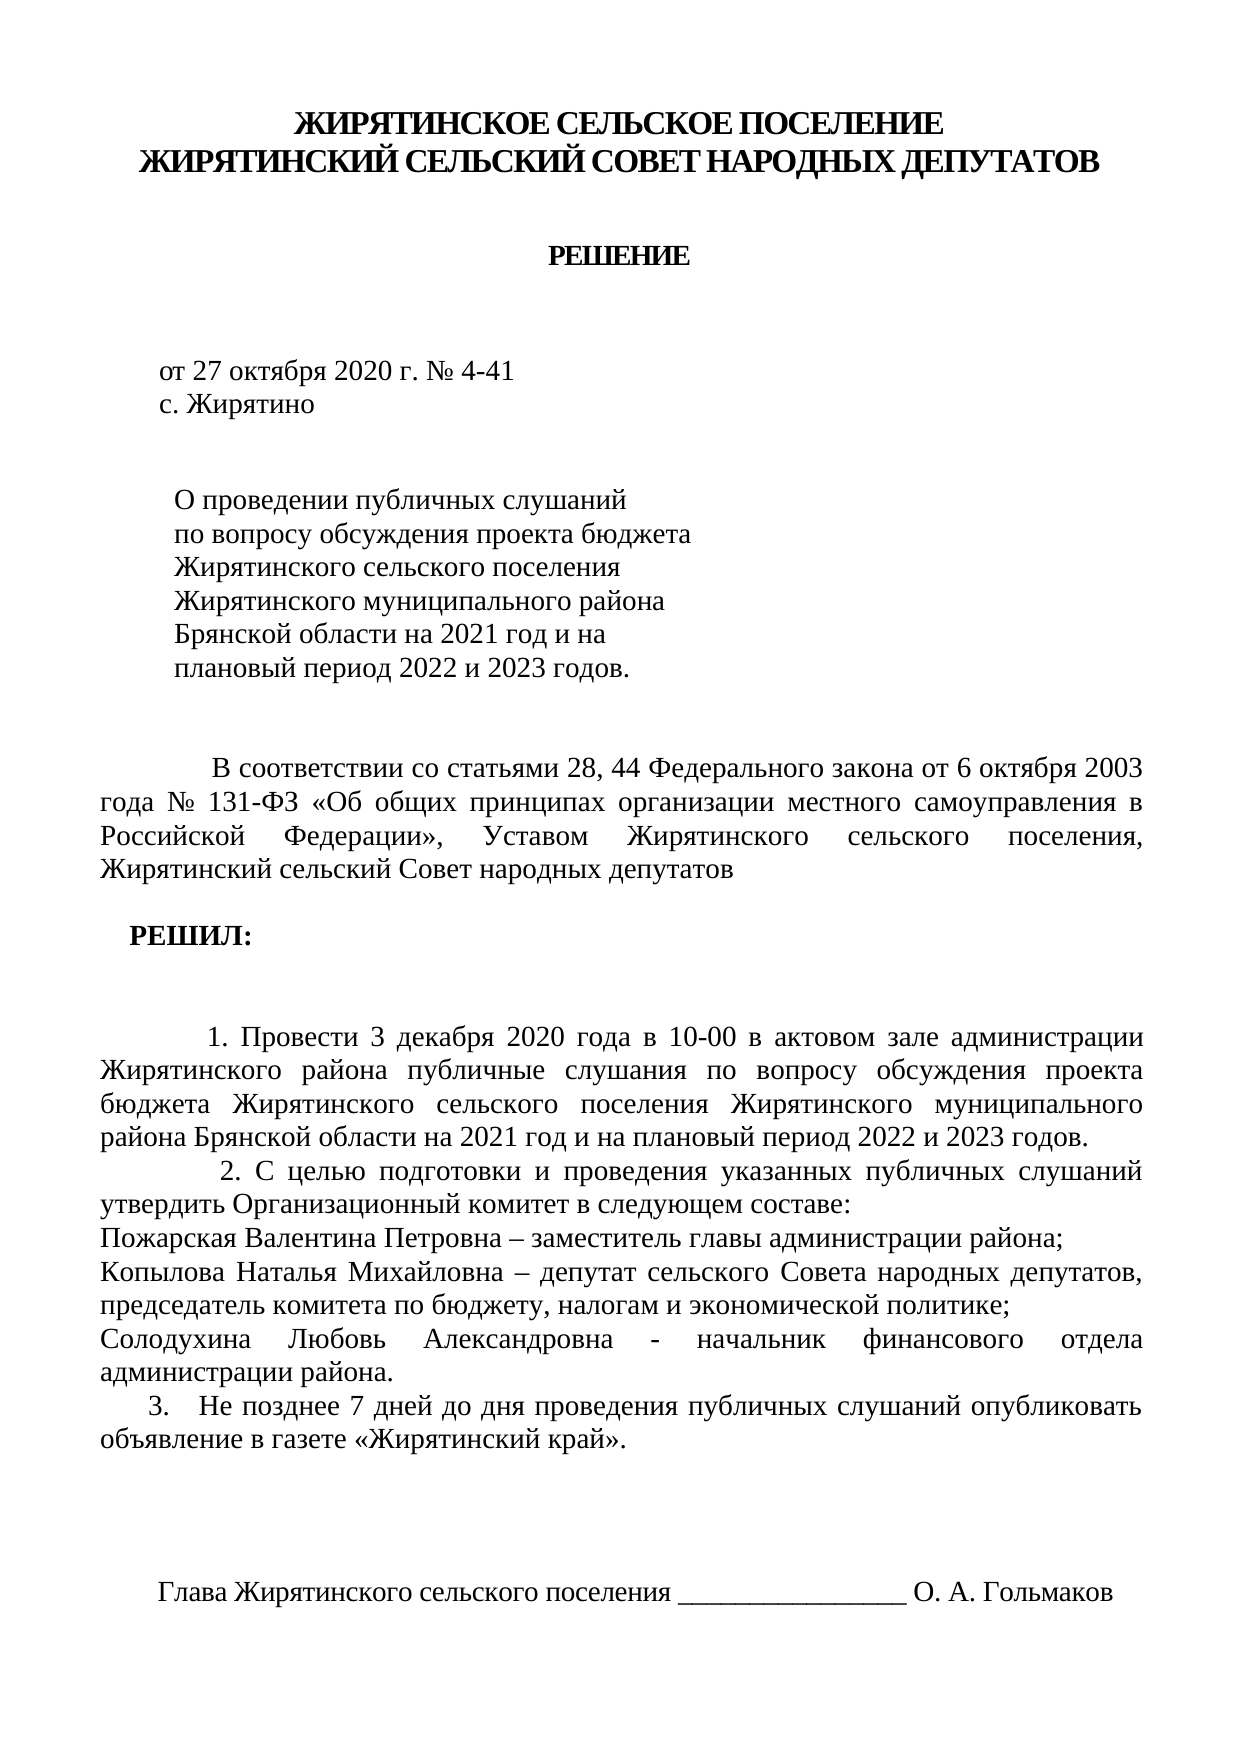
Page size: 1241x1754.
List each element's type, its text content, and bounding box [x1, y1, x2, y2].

text 2. С целью подготовки и проведения указанных публичных слушаний утвердить Организационный комитет в следующем составе: [100, 1153, 1144, 1220]
subtitle О проведении публичных слушаний [174, 482, 1144, 516]
text Глава Жирятинского сельского поселения ________________ О. А. Гольмаков [157, 1574, 1144, 1608]
text В соответствии со статьями 28, 44 Федерального закона от 6 октября 2003 года № 131-ФЗ «Об общих принципах организации местного самоуправления в Российской Федерации», Уставом Жирятинского сельского поселения, Жирятинский сельский Совет народных депутатов [100, 751, 1144, 885]
text 1. Провести 3 декабря 2020 года в 10-00 в актовом зале администрации Жирятинского района публичные слушания по вопросу обсуждения проекта бюджета Жирятинского сельского поселения Жирятинского муниципального района Брянской области на 2021 год и на плановый период 2022 и 2023 годов. [100, 1019, 1144, 1153]
text Копылова Наталья Михайловна – депутат сельского Совета народных депутатов, председатель комитета по бюджету, налогам и экономической политике; [100, 1254, 1144, 1321]
text плановый период 2022 и 2023 годов. [174, 650, 1144, 683]
text по вопросу обсуждения проекта бюджета [174, 516, 1144, 549]
subtitle 3. Не позднее 7 дней до дня проведения публичных слушаний опубликовать объявление в газете «Жирятинский край». [100, 1388, 1144, 1455]
text ЖИРЯТИНСКИЙ СЕЛЬСКИЙ СОВЕТ НАРОДНЫХ ДЕПУТАТОВ [100, 142, 1140, 180]
text ЖИРЯТИНСКОЕ СЕЛЬСКОЕ ПОСЕЛЕНИЕ [100, 103, 1140, 142]
text Брянской области на 2021 год и на [174, 616, 1144, 650]
text Жирятинского муниципального района [174, 583, 1144, 616]
text от 27 октября 2020 г. № 4-41 [159, 353, 1144, 386]
text Жирятинского сельского поселения [174, 549, 1144, 583]
text Пожарская Валентина Петровна – заместитель главы администрации района; [100, 1220, 1144, 1254]
text Солодухина Любовь Александровна - начальник финансового отдела администрации района. [100, 1321, 1144, 1388]
text РЕШИЛ: [100, 918, 1144, 952]
text РЕШЕНИЕ [100, 238, 1141, 271]
text с. Жирятино [159, 386, 1144, 420]
